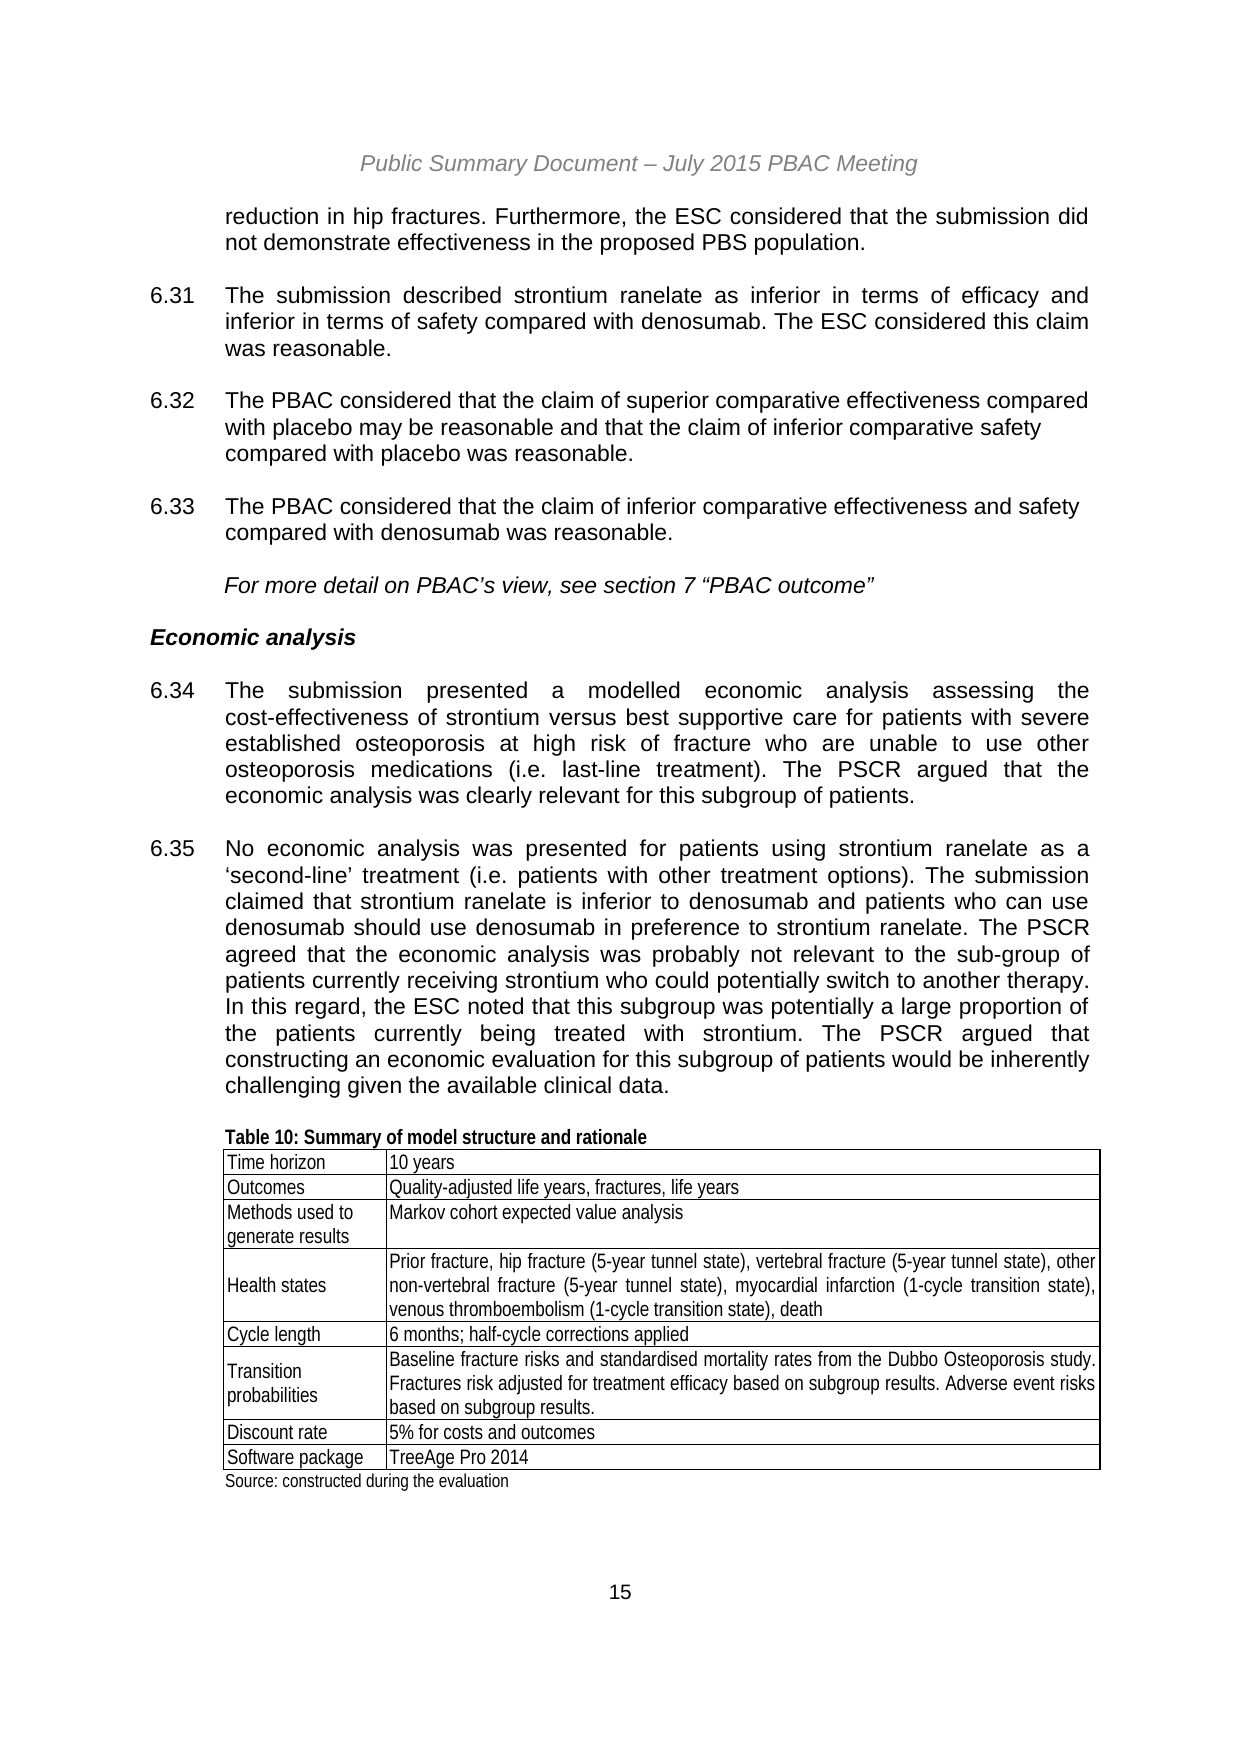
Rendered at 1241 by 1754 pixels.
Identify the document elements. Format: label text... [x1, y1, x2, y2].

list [150, 203, 1090, 255]
table_cell Markov cohort expected value analysis [387, 1200, 1099, 1248]
list No economic analysis was presented for patients using strontium ranelate as a ‘second-line’ treatment (i.e. patients with other treatment options). The submission claimed that strontium ranelate is inferior to denosumab and patients who can use denosumab should use denosumab in preference to strontium ranelate. The PSCR agreed that the economic analysis was probably not relevant to the sub-group of patients currently receiving strontium who could potentially switch to another therapy. In this regard, the ESC noted that this subgroup was potentially a large proportion of the patients currently being treated with strontium. The PSCR argued that constructing an economic evaluation for this subgroup of patients would be inherently challenging given the available clinical data. [150, 835, 1090, 1099]
table_cell Methods used to generate results [224, 1200, 386, 1248]
subtitle Economic analysis [150, 624, 1090, 651]
table_cell 6 months; half-cycle corrections applied [387, 1322, 1099, 1346]
list The submission presented a modelled economic analysis assessing the cost-effectiveness of strontium versus best supportive care for patients with severe established osteoporosis at high risk of fracture who are unable to use other osteoporosis medications (i.e. last-line treatment). The PSCR argued that the economic analysis was clearly relevant for this subgroup of patients. [150, 677, 1090, 809]
table_header 10 years [387, 1150, 1099, 1174]
text Table 10: Summary of model structure and rationale [150, 1125, 1090, 1149]
table_cell Outcomes [224, 1175, 386, 1199]
table_cell TreeAge Pro 2014 [387, 1445, 1099, 1469]
table_cell Cycle length [224, 1322, 386, 1346]
table_cell Health states [224, 1249, 386, 1321]
table_cell Quality-adjusted life years, fractures, life years [387, 1175, 1099, 1199]
table_cell Discount rate [224, 1420, 386, 1444]
table_cell Software package [224, 1445, 386, 1469]
table_cell Prior fracture, hip fracture (5-year tunnel state), vertebral fracture (5-year tunnel state), other non-vertebral fracture (5-year tunnel state), myocardial infarction (1-cycle transition state), venous thromboembolism (1-cycle transition state), death [387, 1249, 1099, 1321]
list The PBAC considered that the claim of inferior comparative effectiveness and safety compared with denosumab was reasonable. [150, 493, 1090, 545]
list The PBAC considered that the claim of superior comparative effectiveness compared with placebo may be reasonable and that the claim of inferior comparative safety compared with placebo was reasonable. [150, 387, 1090, 466]
table_cell 5% for costs and outcomes [387, 1420, 1099, 1444]
table_header Time horizon [224, 1150, 386, 1174]
list For more detail on PBAC’s view, see section 7 “PBAC outcome” [224, 572, 1090, 598]
list The submission described strontium ranelate as inferior in terms of efficacy and inferior in terms of safety compared with denosumab. The ESC considered this claim was reasonable. [150, 282, 1090, 361]
text Source: constructed during the evaluation [150, 1470, 1090, 1491]
table_cell Baseline fracture risks and standardised mortality rates from the Dubbo Osteoporosis study. Fractures risk adjusted for treatment efficacy based on subgroup results. Adverse event risks based on subgroup results. [387, 1347, 1099, 1419]
table_cell Transition probabilities [224, 1347, 386, 1419]
